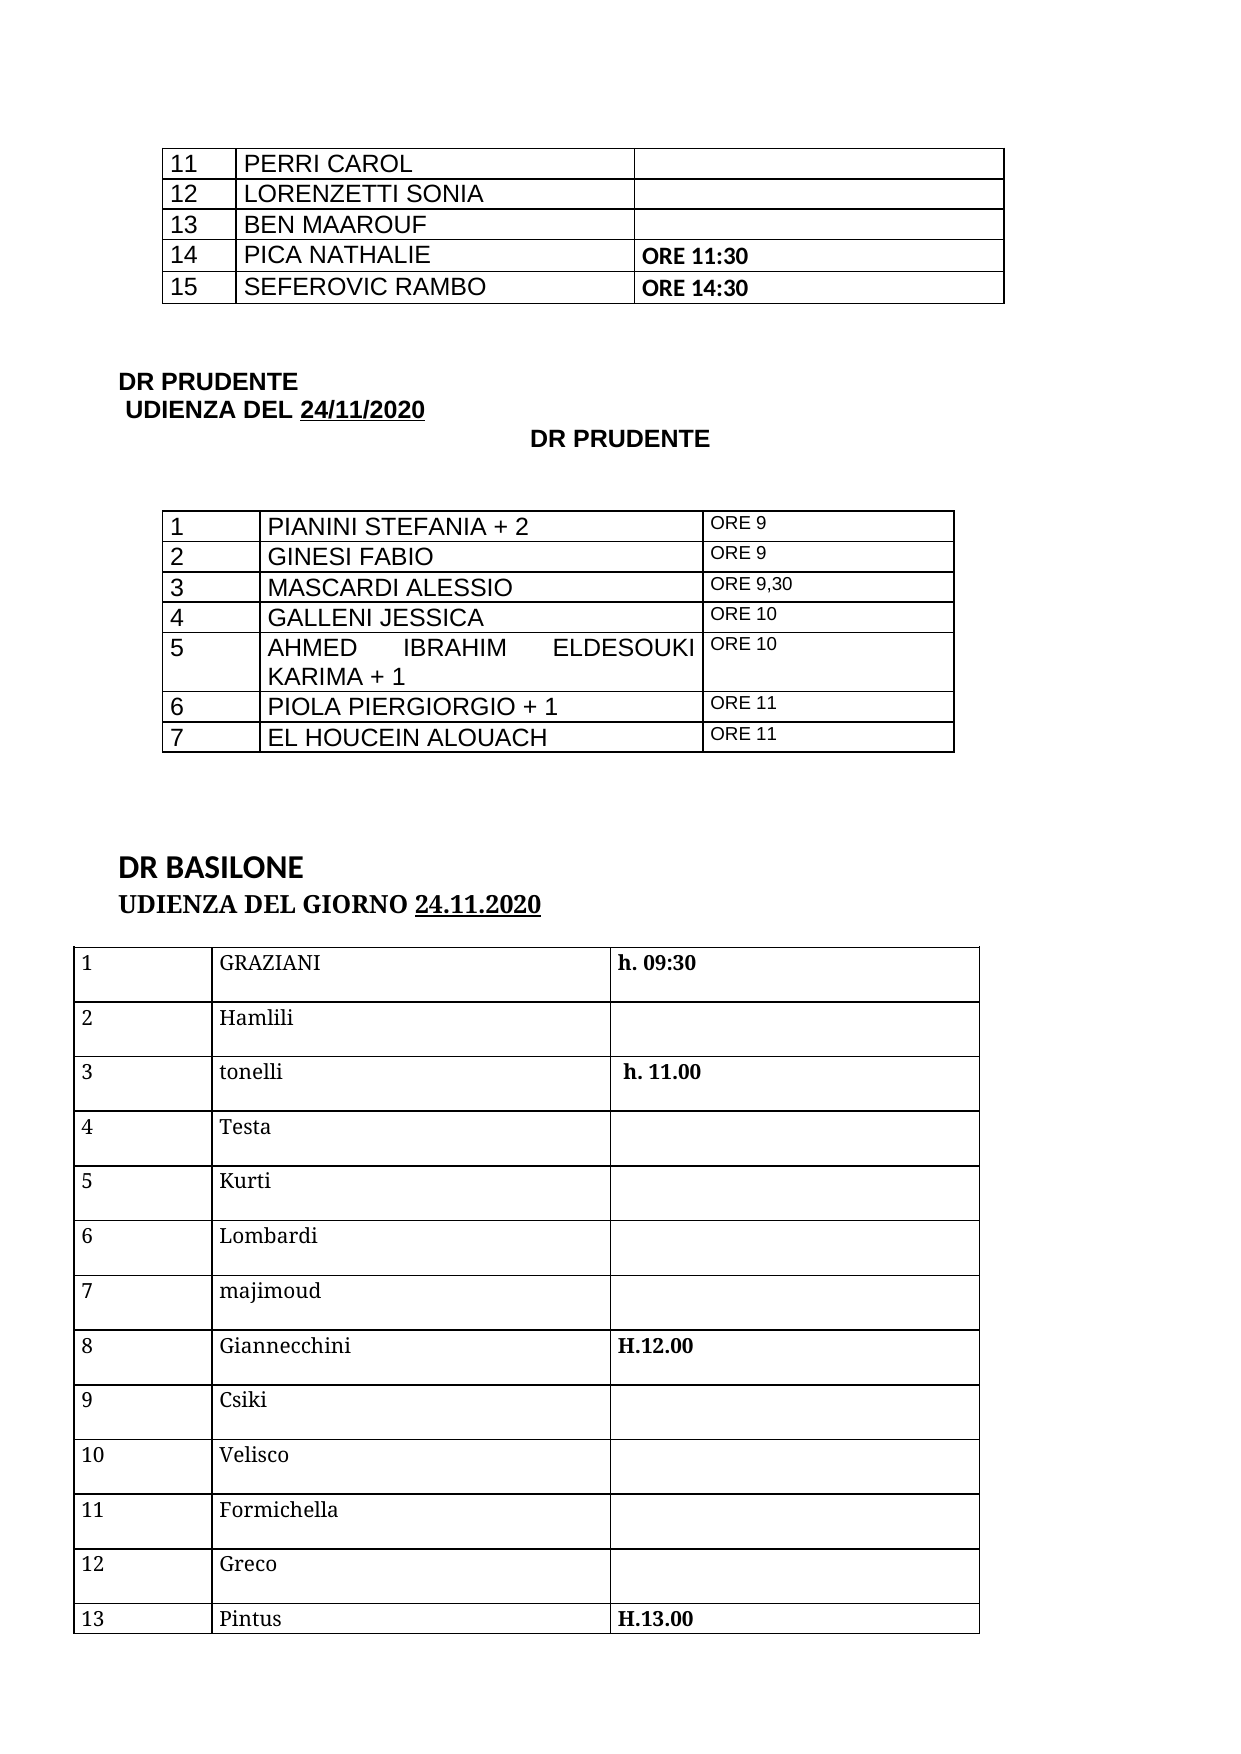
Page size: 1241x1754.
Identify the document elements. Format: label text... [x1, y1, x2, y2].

table_cell [611, 1495, 979, 1548]
table_cell GINESI FABIO [261, 542, 702, 571]
table_cell [635, 210, 1003, 238]
table_cell PICA NATHALIE [237, 240, 634, 271]
table_cell ORE 11 [704, 692, 953, 721]
text UDIENZA DEL 24/11/2020 [118, 395, 1122, 424]
table_cell SEFEROVIC RAMBO [237, 272, 634, 303]
table_cell [611, 1386, 979, 1438]
table_cell Hamlili [213, 1003, 610, 1056]
table_cell H.12.00 [611, 1331, 979, 1384]
text DR PRUDENTE [118, 424, 1122, 453]
table_cell 2 [75, 1003, 211, 1056]
table_cell [611, 1112, 979, 1165]
table_cell Csiki [213, 1386, 610, 1438]
text UDIENZA DEL GIORNO 24.11.2020 [118, 886, 1122, 920]
table_cell [611, 1550, 979, 1603]
table_cell PERRI CAROL [237, 149, 634, 178]
table_header ORE 9 [704, 512, 953, 541]
table_cell 6 [163, 692, 259, 721]
table_cell LORENZETTI SONIA [237, 180, 634, 208]
table_cell 3 [163, 573, 259, 601]
table_cell ORE 10 [704, 633, 953, 691]
table_cell Lombardi [213, 1221, 610, 1274]
table_cell [611, 1167, 979, 1220]
table_cell ORE 11:30 [635, 240, 1003, 271]
table_cell 13 [75, 1604, 211, 1633]
table_cell 11 [75, 1495, 211, 1548]
table_cell EL HOUCEIN ALOUACH [261, 723, 702, 751]
table_cell h. 11.00 [611, 1057, 979, 1110]
table_cell 7 [75, 1276, 211, 1329]
table_cell 11 [163, 149, 235, 178]
table_cell Testa [213, 1112, 610, 1165]
table_cell Velisco [213, 1440, 610, 1493]
table_cell PIOLA PIERGIORGIO + 1 [261, 692, 702, 721]
table_header GRAZIANI [213, 948, 610, 1001]
table_cell BEN MAAROUF [237, 210, 634, 238]
table_cell 10 [75, 1440, 211, 1493]
table_cell H.13.00 [611, 1604, 979, 1633]
table_cell [635, 149, 1003, 178]
table_cell 15 [163, 272, 235, 303]
table_cell 7 [163, 723, 259, 751]
text DR PRUDENTE [118, 367, 1122, 395]
table_cell ORE 9,30 [704, 573, 953, 601]
table_cell ORE 11 [704, 723, 953, 751]
table_cell majimoud [213, 1276, 610, 1329]
table_cell 2 [163, 542, 259, 571]
table_cell [611, 1221, 979, 1274]
table_cell [611, 1440, 979, 1493]
table_header 1 [163, 512, 259, 541]
table_cell ORE 14:30 [635, 272, 1003, 303]
table_cell GALLENI JESSICA [261, 603, 702, 632]
table_cell 12 [163, 180, 235, 208]
table_cell 8 [75, 1331, 211, 1384]
table_cell 5 [75, 1167, 211, 1220]
table_cell 14 [163, 240, 235, 271]
table_cell 3 [75, 1057, 211, 1110]
table_cell Pintus [213, 1604, 610, 1633]
table_cell AHMED IBRAHIM ELDESOUKI KARIMA + 1 [261, 633, 702, 691]
text DR BASILONE [118, 846, 1122, 886]
table_cell Giannecchini [213, 1331, 610, 1384]
table_header h. 09:30 [611, 948, 979, 1001]
table_cell 6 [75, 1221, 211, 1274]
table_cell 13 [163, 210, 235, 238]
table_cell ORE 9 [704, 542, 953, 571]
table_cell 12 [75, 1550, 211, 1603]
table_cell 9 [75, 1386, 211, 1438]
table_cell MASCARDI ALESSIO [261, 573, 702, 601]
table_cell Formichella [213, 1495, 610, 1548]
table_cell tonelli [213, 1057, 610, 1110]
table_cell ORE 10 [704, 603, 953, 632]
table_cell [611, 1276, 979, 1329]
table_cell 5 [163, 633, 259, 691]
table_header PIANINI STEFANIA + 2 [261, 512, 702, 541]
table_cell 4 [163, 603, 259, 632]
table_cell [635, 180, 1003, 208]
table_header 1 [75, 948, 211, 1001]
table_cell Kurti [213, 1167, 610, 1220]
table_cell Greco [213, 1550, 610, 1603]
table_cell 4 [75, 1112, 211, 1165]
table_cell [611, 1003, 979, 1056]
